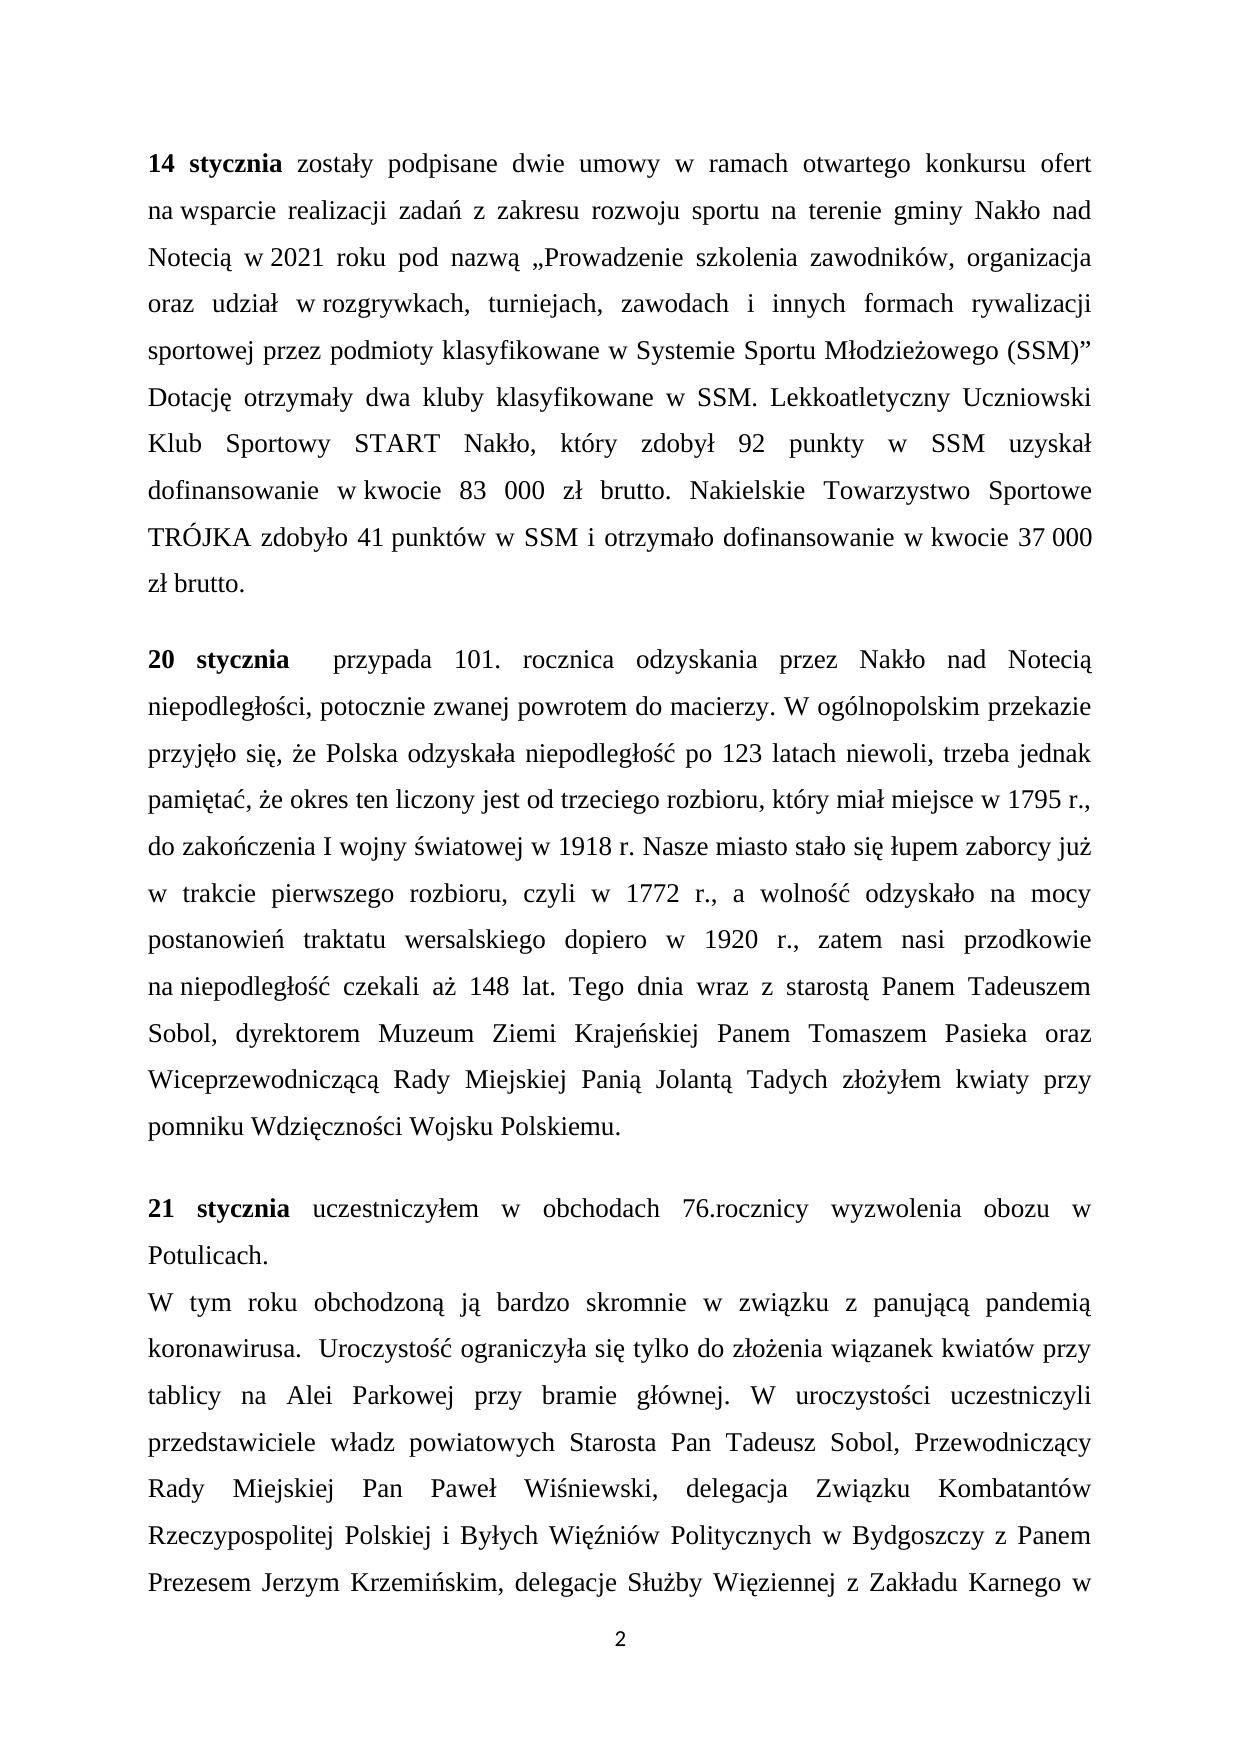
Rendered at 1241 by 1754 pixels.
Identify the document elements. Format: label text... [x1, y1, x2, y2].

text 21 stycznia uczestniczyłem w obchodach 76.rocznicy wyzwolenia obozu w Potulicach. [148, 1192, 1093, 1270]
text 20 stycznia przypada 101. rocznica odzyskania przez Nakło nad Notecią niepodległości, potocznie zwanej powrotem do macierzy. W ogólnopolskim przekazie przyjęło się, że Polska odzyskała niepodległość po 123 latach niewoli, trzeba jednak pamiętać, że okres ten liczony jest od trzeciego rozbioru, który miał miejsce w 1795 r., do zakończenia I wojny światowej w 1918 r. Nasze miasto stało się łupem zaborcy już w trakcie pierwszego rozbioru, czyli w 1772 r., a wolność odzyskało na mocy postanowień traktatu wersalskiego dopiero w 1920 r., zatem nasi przodkowie na niepodległość czekali aż 148 lat. Tego dnia wraz z starostą Panem Tadeuszem Sobol, dyrektorem Muzeum Ziemi Krajeńskiej Panem Tomaszem Pasieka oraz Wiceprzewodniczącą Rady Miejskiej Panią Jolantą Tadych złożyłem kwiaty przy pomniku Wdzięczności Wojsku Polskiemu. [148, 643, 1093, 1141]
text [148, 1286, 1093, 1597]
text 14 stycznia zostały podpisane dwie umowy w ramach otwartego konkursu ofert na wsparcie realizacji zadań z zakresu rozwoju sportu na terenie gminy Nakło nad Notecią w 2021 roku pod nazwą „Prowadzenie szkolenia zawodników, organizacja oraz udział w rozgrywkach, turniejach, zawodach i innych formach rywalizacji sportowej przez podmioty klasyfikowane w Systemie Sportu Młodzieżowego (SSM)” Dotację otrzymały dwa kluby klasyfikowane w SSM. Lekkoatletyczny Uczniowski Klub Sportowy START Nakło, który zdobył 92 punkty w SSM uzyskał dofinansowanie w kwocie 83 000 zł brutto. Nakielskie Towarzystwo Sportowe TRÓJKA zdobyło 41 punktów w SSM i otrzymało dofinansowanie w kwocie 37 000 zł brutto. [148, 148, 1093, 599]
